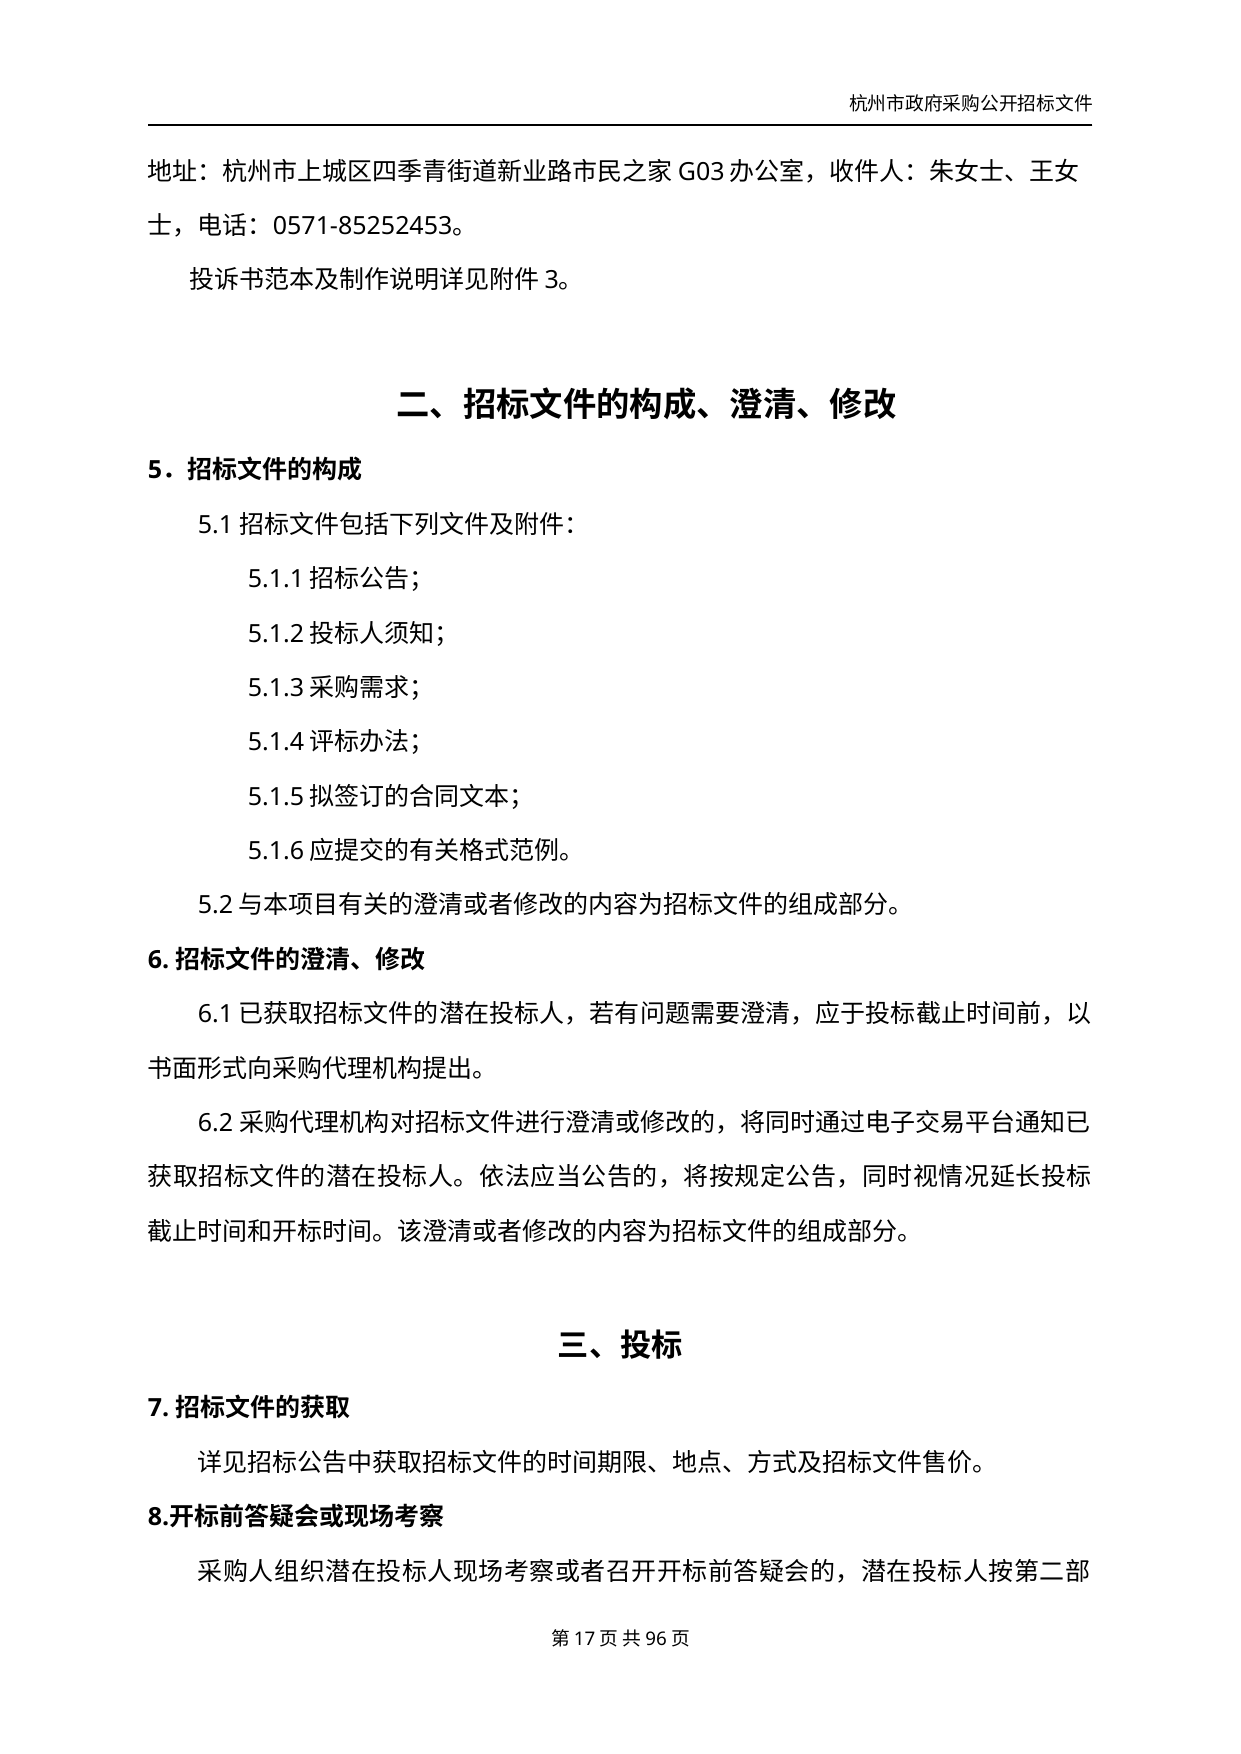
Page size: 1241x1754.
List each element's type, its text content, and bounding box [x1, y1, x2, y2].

text 5.1.4评标办法； [148, 722, 1092, 758]
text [148, 1551, 1092, 1587]
text 5.1.6应提交的有关格式范例。 [148, 831, 1092, 867]
text 5.1.1招标公告； [148, 559, 1092, 595]
text 6.1已获取招标文件的潜在投标人，若有问题需要澄清，应于投标截止时间前，以书面形式向采购代理机构提出。 [148, 994, 1092, 1084]
text 8.开标前答疑会或现场考察 [148, 1497, 1092, 1533]
text 二、招标文件的构成、澄清、修改 [148, 378, 1092, 426]
text 5.1.5拟签订的合同文本； [148, 776, 1092, 812]
text 投诉书范本及制作说明详见附件3。 [148, 260, 1092, 296]
text 7. 招标文件的获取 [148, 1388, 1092, 1424]
text 5.1 招标文件包括下列文件及附件： [148, 504, 1092, 541]
text 6.2 采购代理机构对招标文件进行澄清或修改的，将同时通过电子交易平台通知已获取招标文件的潜在投标人。依法应当公告的，将按规定公告，同时视情况延长投标截止时间和开标时间。该澄清或者修改的内容为招标文件的组成部分。 [148, 1102, 1092, 1247]
text 三、投标 [148, 1320, 1092, 1365]
text 5.1.2投标人须知； [148, 613, 1092, 649]
text 5.1.3采购需求； [148, 667, 1092, 704]
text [148, 151, 1092, 242]
text 5.2与本项目有关的澄清或者修改的内容为招标文件的组成部分。 [148, 885, 1092, 921]
text 6. 招标文件的澄清、修改 [148, 939, 1092, 976]
text 5．招标文件的构成 [148, 450, 1092, 486]
text 详见招标公告中获取招标文件的时间期限、地点、方式及招标文件售价。 [148, 1442, 1092, 1478]
